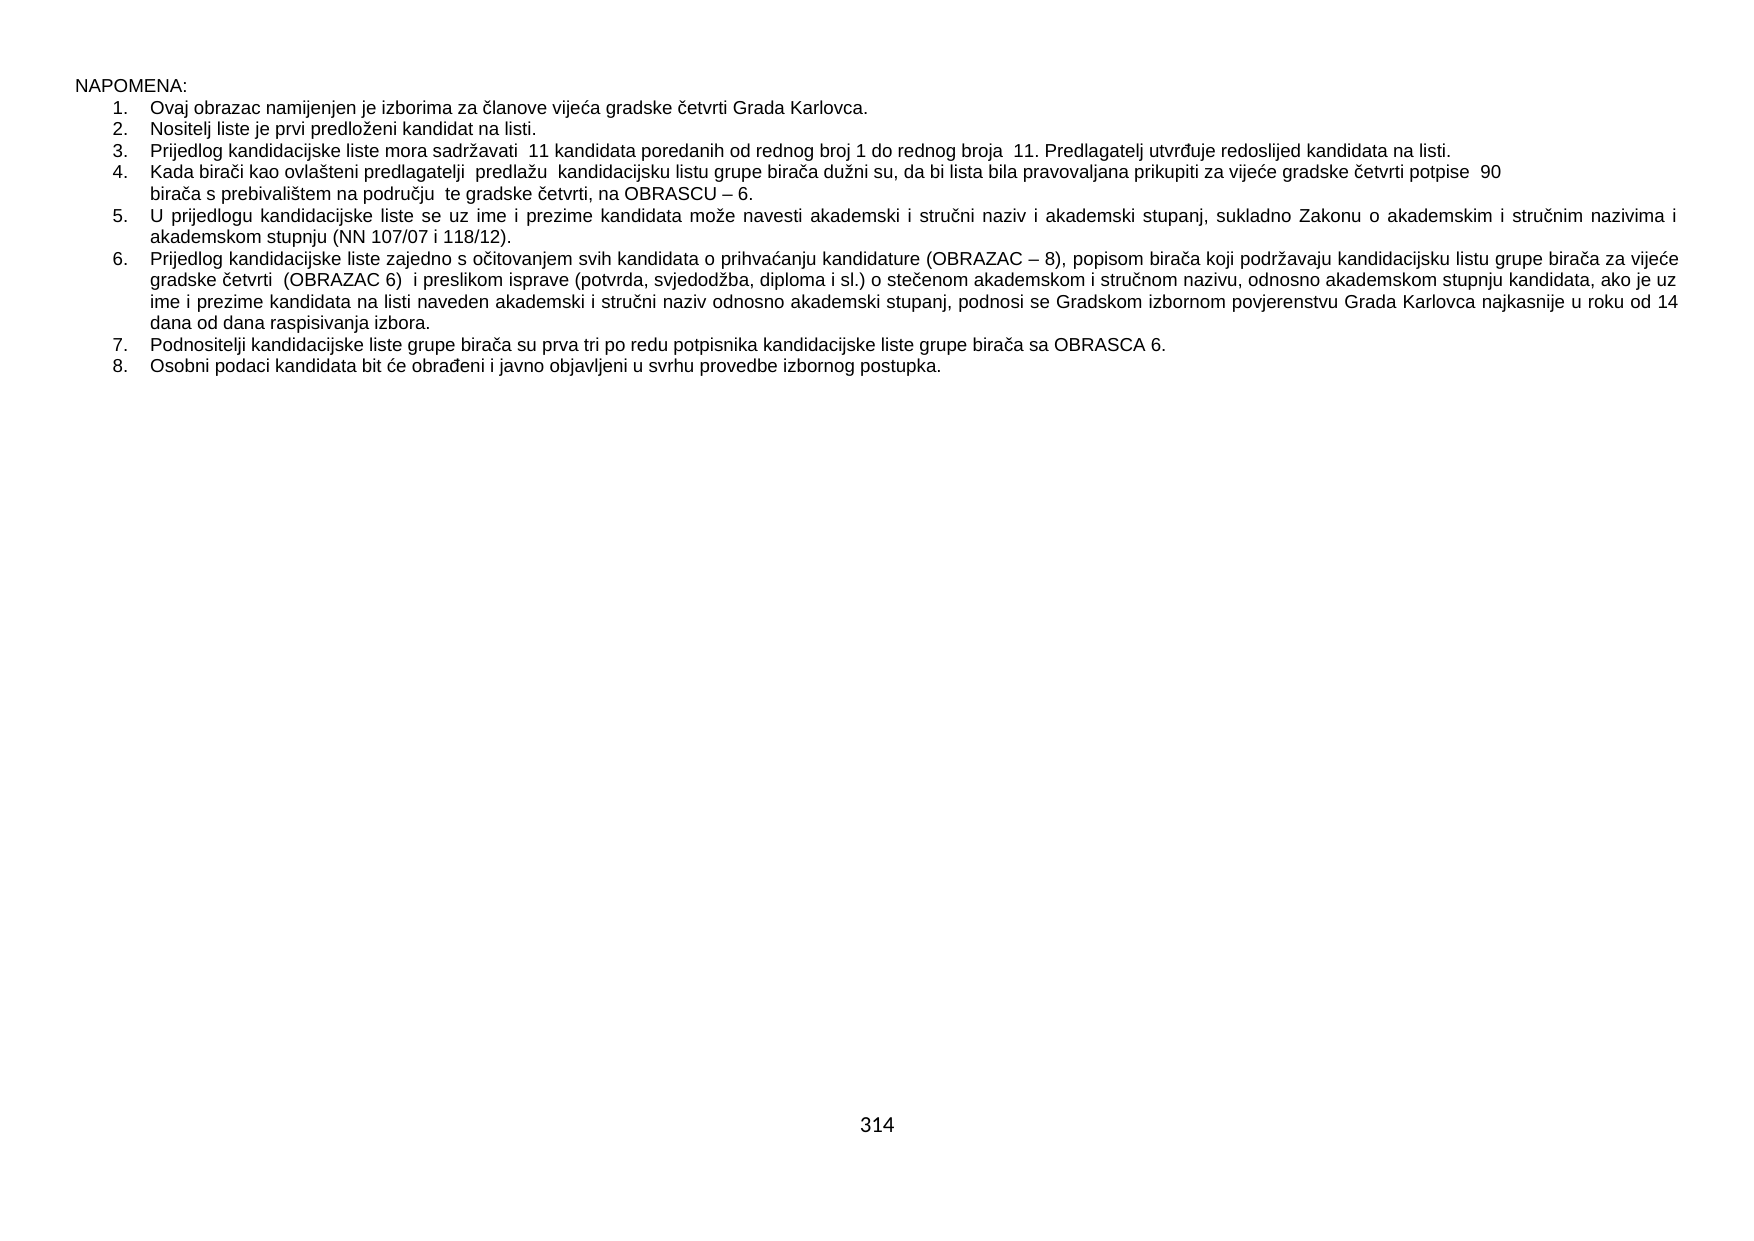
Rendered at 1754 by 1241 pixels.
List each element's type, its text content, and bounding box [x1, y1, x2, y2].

text birača s prebivalištem na području te gradske četvrti, na OBRASCU – 6. [150, 183, 1679, 204]
list Nositelj liste je prvi predloženi kandidat na listi. [112, 118, 1679, 140]
text NAPOMENA: [75, 75, 1679, 97]
list U prijedlogu kandidacijske liste se uz ime i prezime kandidata može navesti akademski i stručni naziv i akademski stupanj, sukladno Zakonu o akademskim i stručnim nazivima i akademskom stupnju (NN 107/07 i 118/12). [112, 204, 1679, 247]
list Kada birači kao ovlašteni predlagatelji predlažu kandidacijsku listu grupe birača dužni su, da bi lista bila pravovaljana prikupiti za vijeće gradske četvrti potpise 90 [112, 161, 1679, 183]
list Ovaj obrazac namijenjen je izborima za članove vijeća gradske četvrti Grada Karlovca. [112, 97, 1679, 118]
list Podnositelji kandidacijske liste grupe birača su prva tri po redu potpisnika kandidacijske liste grupe birača sa OBRASCA 6. [112, 334, 1679, 355]
list Prijedlog kandidacijske liste zajedno s očitovanjem svih kandidata o prihvaćanju kandidature (OBRAZAC – 8), popisom birača koji podržavaju kandidacijsku listu grupe birača za vijeće gradske četvrti (OBRAZAC 6) i preslikom isprave (potvrda, svjedodžba, diploma i sl.) o stečenom akademskom i stručnom nazivu, odnosno akademskom stupnju kandidata, ako je uz ime i prezime kandidata na listi naveden akademski i stručni naziv odnosno akademski stupanj, podnosi se Gradskom izbornom povjerenstvu Grada Karlovca najkasnije u roku od 14 dana od dana raspisivanja izbora. [112, 247, 1679, 334]
list Osobni podaci kandidata bit će obrađeni i javno objavljeni u svrhu provedbe izbornog postupka. [112, 355, 1679, 377]
list Prijedlog kandidacijske liste mora sadržavati 11 kandidata poredanih od rednog broj 1 do rednog broja 11. Predlagatelj utvrđuje redoslijed kandidata na listi. [112, 140, 1746, 161]
